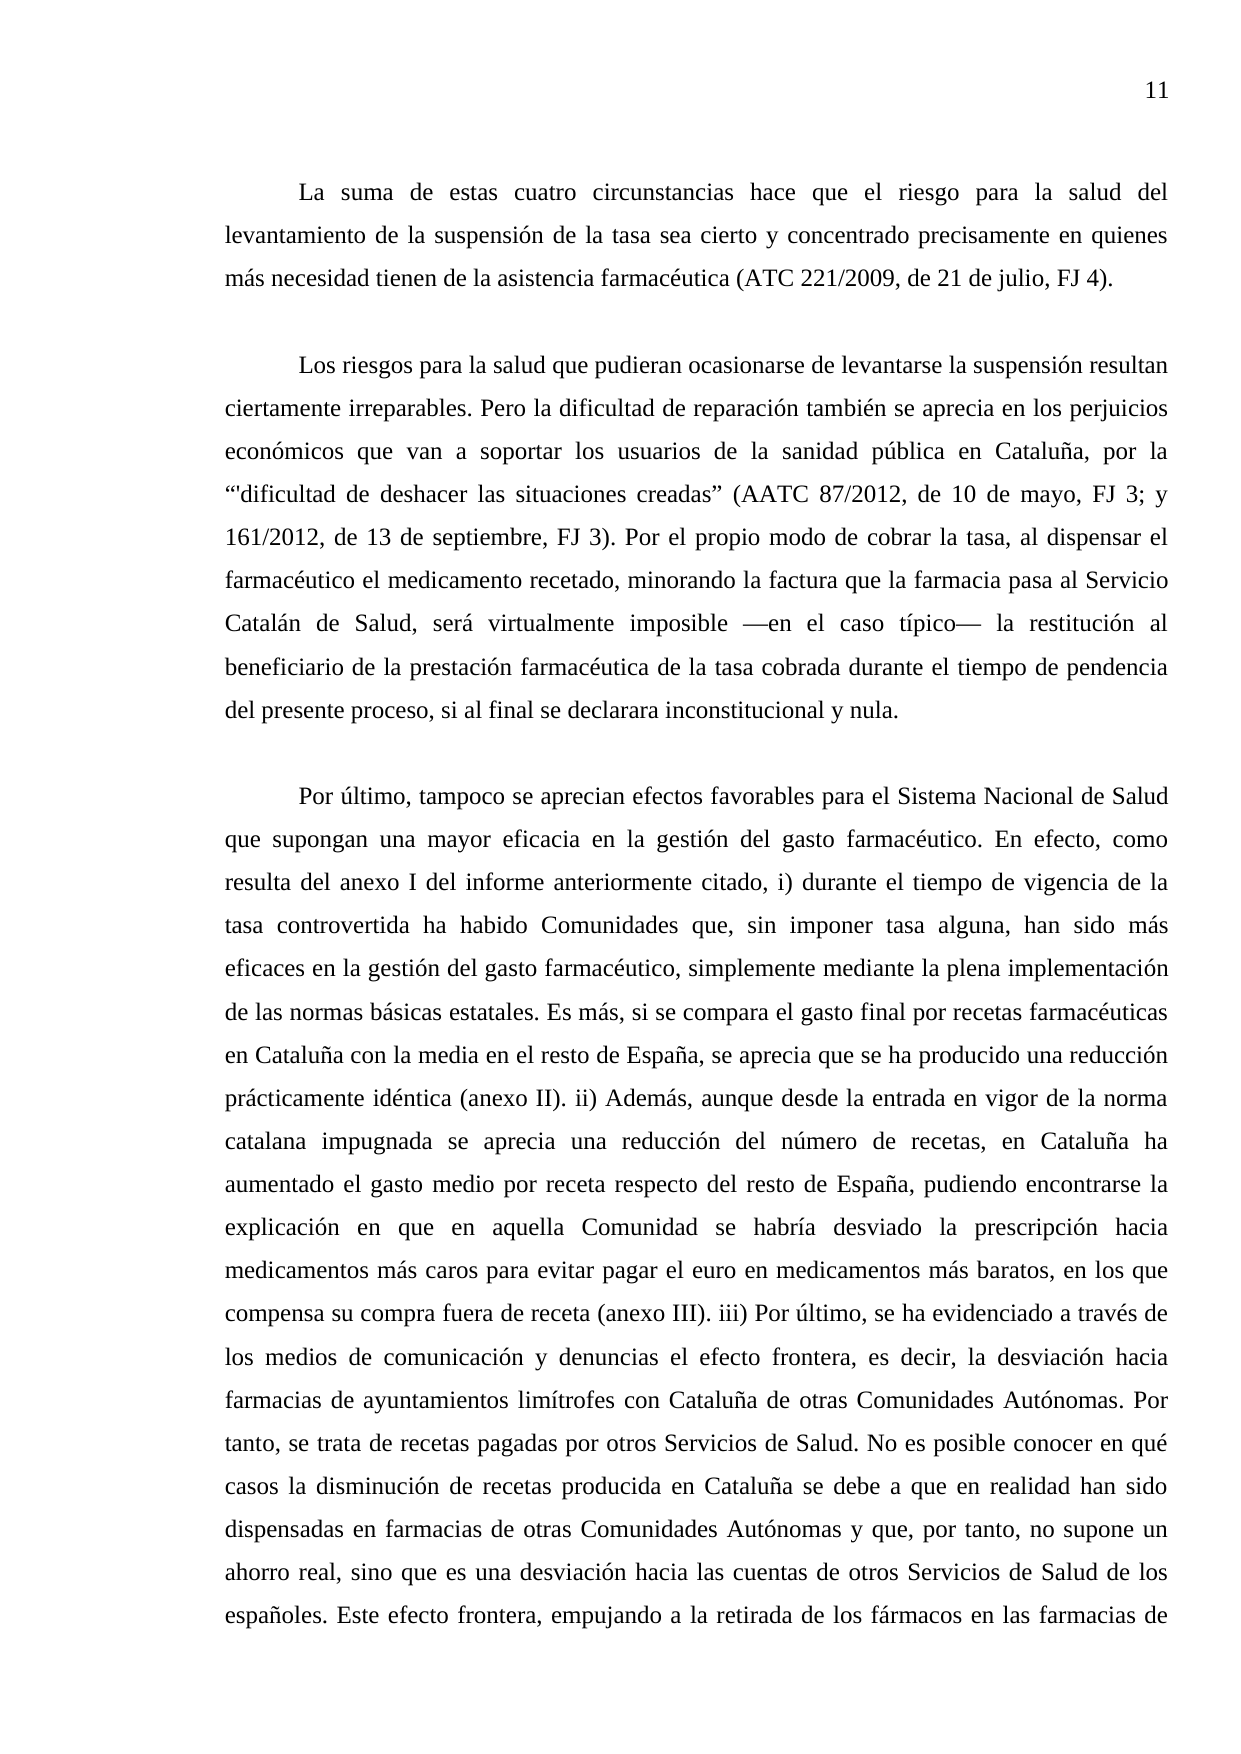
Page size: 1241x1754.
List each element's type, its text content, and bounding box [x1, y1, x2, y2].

text La suma de estas cuatro circunstancias hace que el riesgo para la salud del levantamiento de la suspensión de la tasa sea cierto y concentrado precisamente en quienes más necesidad tienen de la asistencia farmacéutica (ATC 221/2009, de 21 de julio, FJ 4). [224, 177, 1169, 292]
text Los riesgos para la salud que pudieran ocasionarse de levantarse la suspensión resultan ciertamente irreparables. Pero la dificultad de reparación también se aprecia en los perjuicios económicos que van a soportar los usuarios de la sanidad pública en Cataluña, por la “'dificultad de deshacer las situaciones creadas” (AATC 87/2012, de 10 de mayo, FJ 3; y 161/2012, de 13 de septiembre, FJ 3). Por el propio modo de cobrar la tasa, al dispensar el farmacéutico el medicamento recetado, minorando la factura que la farmacia pasa al Servicio Catalán de Salud, será virtualmente imposible —en el caso típico— la restitución al beneficiario de la prestación farmacéutica de la tasa cobrada durante el tiempo de pendencia del presente proceso, si al final se declarara inconstitucional y nula. [224, 350, 1169, 723]
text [224, 781, 1169, 1629]
